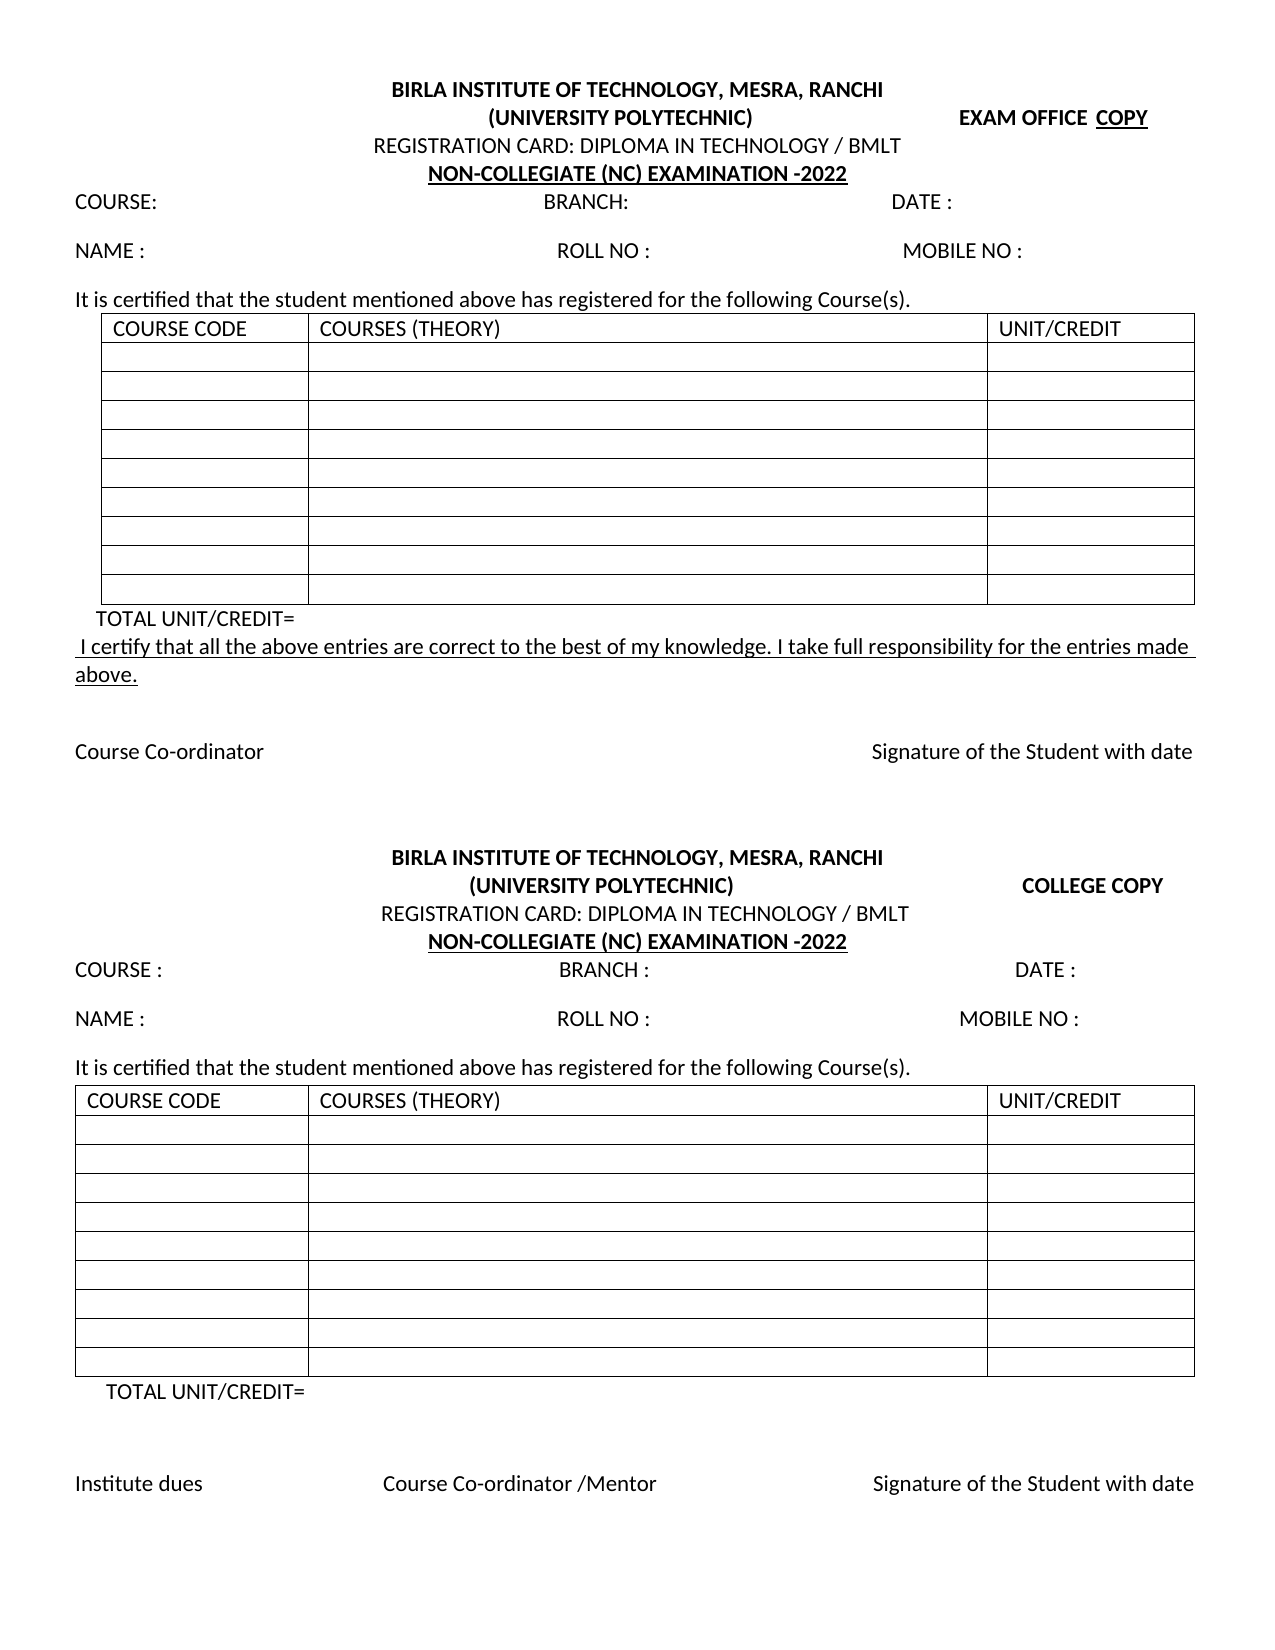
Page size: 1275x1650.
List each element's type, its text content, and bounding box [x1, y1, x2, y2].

table_cell [988, 1203, 1194, 1231]
table_cell [309, 459, 987, 487]
table_cell [309, 430, 987, 458]
table_cell [309, 1174, 987, 1202]
table_cell [102, 372, 308, 400]
table_cell [102, 546, 308, 574]
text It is certified that the student mentioned above has registered for the following Course(s). [75, 1053, 1200, 1081]
text BIRLA INSTITUTE OF TECHNOLOGY, MESRA, RANCHI [75, 843, 1200, 871]
text NAME : ROLL NO : MOBILE NO : [75, 236, 1200, 264]
table_cell [309, 1145, 987, 1173]
table_cell [309, 1232, 987, 1260]
table_cell [309, 575, 987, 603]
table_cell [988, 1348, 1194, 1376]
table_header UNIT/CREDIT [988, 1086, 1194, 1114]
table_cell [102, 488, 308, 516]
text NAME : ROLL NO : MOBILE NO : [75, 1004, 1200, 1032]
table_cell [988, 372, 1194, 400]
text (UNIVERSITY POLYTECHNIC) COLLEGE COPY [75, 871, 1200, 899]
table_cell [76, 1261, 308, 1289]
table_cell [102, 575, 308, 603]
text NON-COLLEGIATE (NC) EXAMINATION -2022 [75, 159, 1200, 187]
table_cell [988, 343, 1194, 371]
table_header COURSES (THEORY) [309, 314, 987, 342]
table_cell [988, 1174, 1194, 1202]
table_cell [76, 1116, 308, 1143]
text BIRLA INSTITUTE OF TECHNOLOGY, MESRA, RANCHI [75, 75, 1200, 103]
table_header UNIT/CREDIT [988, 314, 1194, 342]
table_cell [102, 430, 308, 458]
table_cell [309, 488, 987, 516]
table_cell [76, 1232, 308, 1260]
table_cell [309, 1348, 987, 1376]
table_cell [76, 1203, 308, 1231]
table_cell [988, 546, 1194, 574]
text Institute dues Course Co-ordinator /Mentor Signature of the Student with date [75, 1469, 1200, 1497]
text REGISTRATION CARD: DIPLOMA IN TECHNOLOGY / BMLT [75, 899, 1200, 927]
table_cell [76, 1145, 308, 1173]
table_header COURSE CODE [76, 1086, 308, 1114]
table_cell [988, 517, 1194, 545]
table_cell [988, 1290, 1194, 1318]
table_cell [309, 343, 987, 371]
table_cell [988, 401, 1194, 429]
table_cell [309, 546, 987, 574]
table_cell [76, 1290, 308, 1318]
text NON-COLLEGIATE (NC) EXAMINATION -2022 [75, 927, 1200, 956]
table_cell [988, 459, 1194, 487]
table_cell [309, 1261, 987, 1289]
table_cell [76, 1348, 308, 1376]
table_cell [988, 1145, 1194, 1173]
table_cell [309, 372, 987, 400]
table_cell [309, 1319, 987, 1347]
text (UNIVERSITY POLYTECHNIC) EXAM OFFICE COPY [75, 103, 1200, 131]
table_cell [988, 488, 1194, 516]
table_cell [102, 517, 308, 545]
text COURSE : BRANCH : DATE : [75, 956, 1200, 983]
table_cell [309, 1290, 987, 1318]
table_cell [988, 1319, 1194, 1347]
table_cell [988, 575, 1194, 603]
table_cell [76, 1174, 308, 1202]
text It is certified that the student mentioned above has registered for the following Course(s). [75, 285, 1200, 313]
table_cell [102, 343, 308, 371]
table_cell [102, 401, 308, 429]
table_cell [988, 1116, 1194, 1143]
table_cell [309, 517, 987, 545]
table_cell [988, 430, 1194, 458]
text TOTAL UNIT/CREDIT= [75, 604, 1200, 632]
table_header COURSES (THEORY) [309, 1086, 987, 1114]
table_cell [309, 1116, 987, 1143]
table_cell [309, 401, 987, 429]
text Course Co-ordinator Signature of the Student with date [75, 737, 1200, 765]
table_cell [988, 1232, 1194, 1260]
text TOTAL UNIT/CREDIT= [75, 1377, 1200, 1405]
text I certify that all the above entries are correct to the best of my knowledge. I take full responsibility for the entries made above. [75, 632, 1200, 688]
text REGISTRATION CARD: DIPLOMA IN TECHNOLOGY / BMLT [75, 131, 1200, 159]
table_cell [102, 459, 308, 487]
text COURSE: BRANCH: DATE : [75, 187, 1200, 215]
table_header COURSE CODE [102, 314, 308, 342]
table_cell [309, 1203, 987, 1231]
table_cell [988, 1261, 1194, 1289]
table_cell [76, 1319, 308, 1347]
